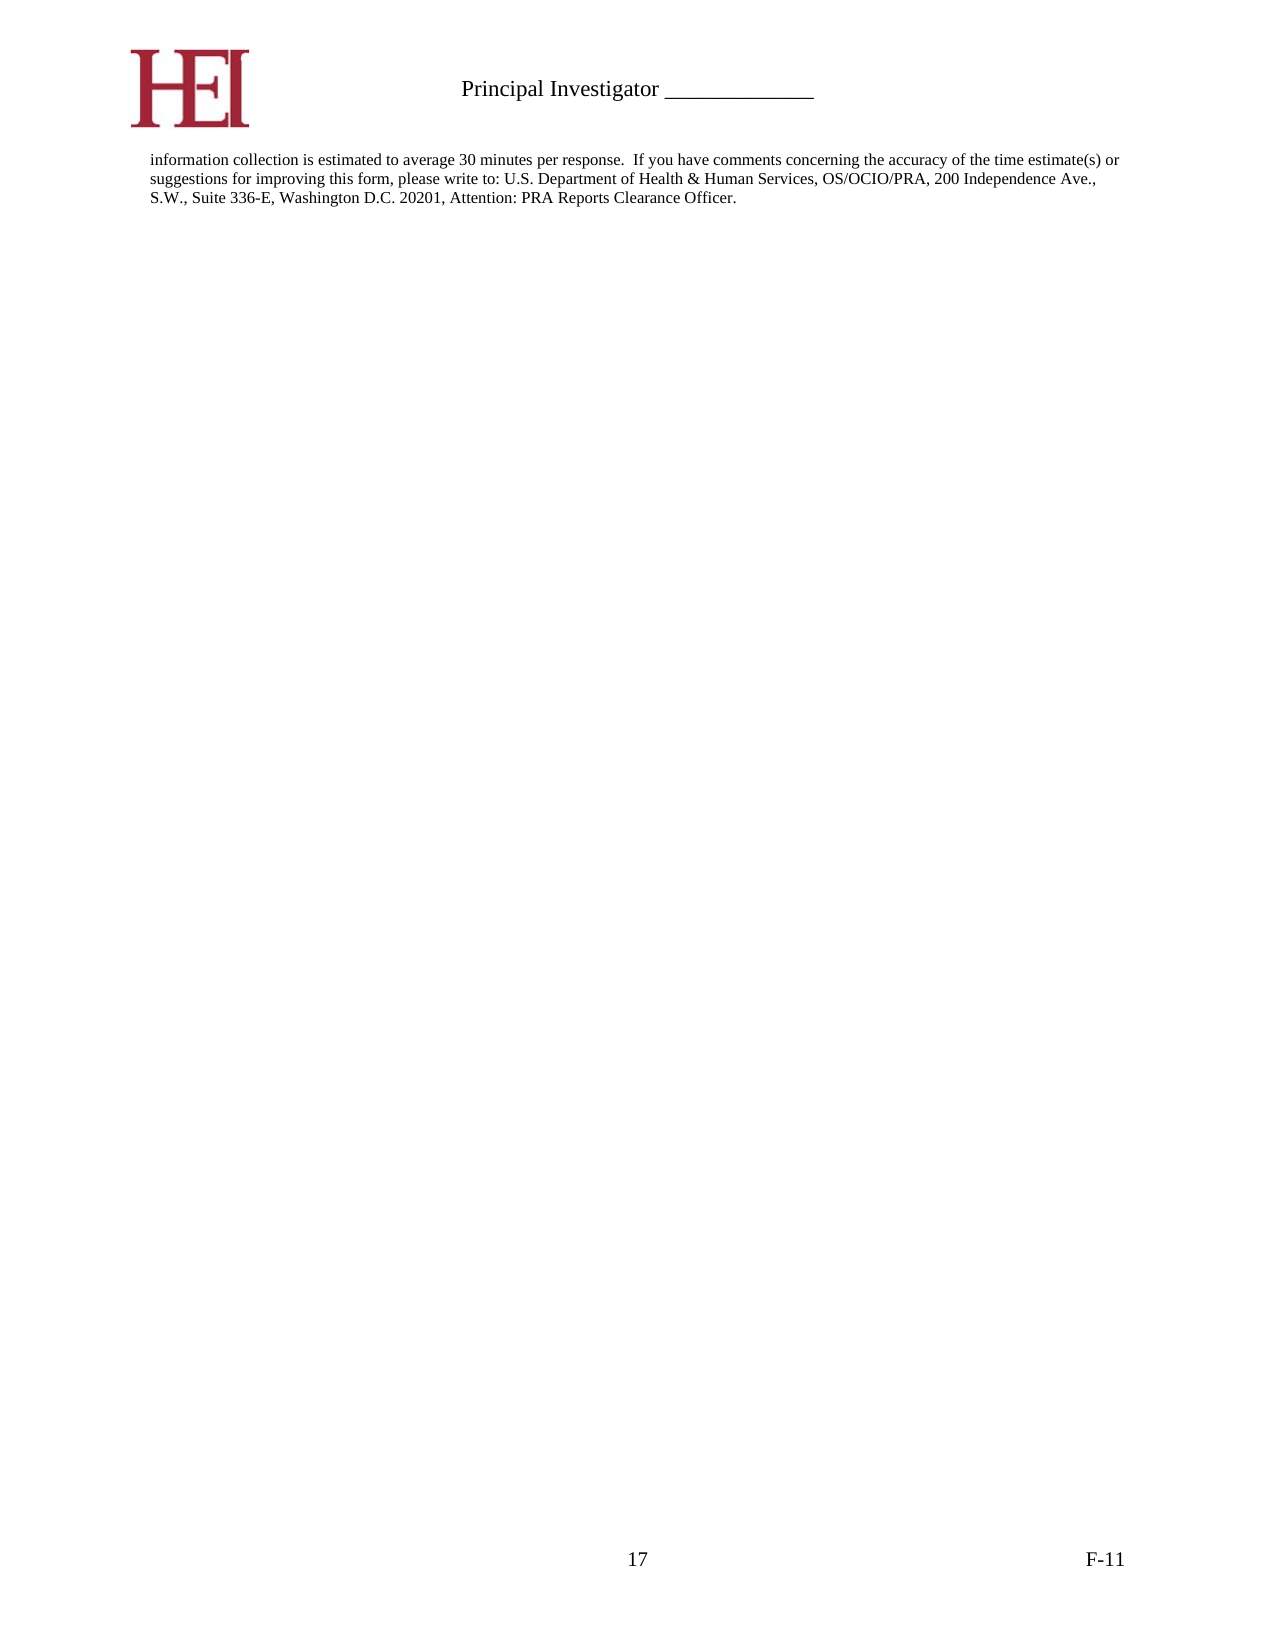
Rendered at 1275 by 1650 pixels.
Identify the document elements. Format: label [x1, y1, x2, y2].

text [150, 150, 1125, 207]
picture [128, 48, 250, 130]
